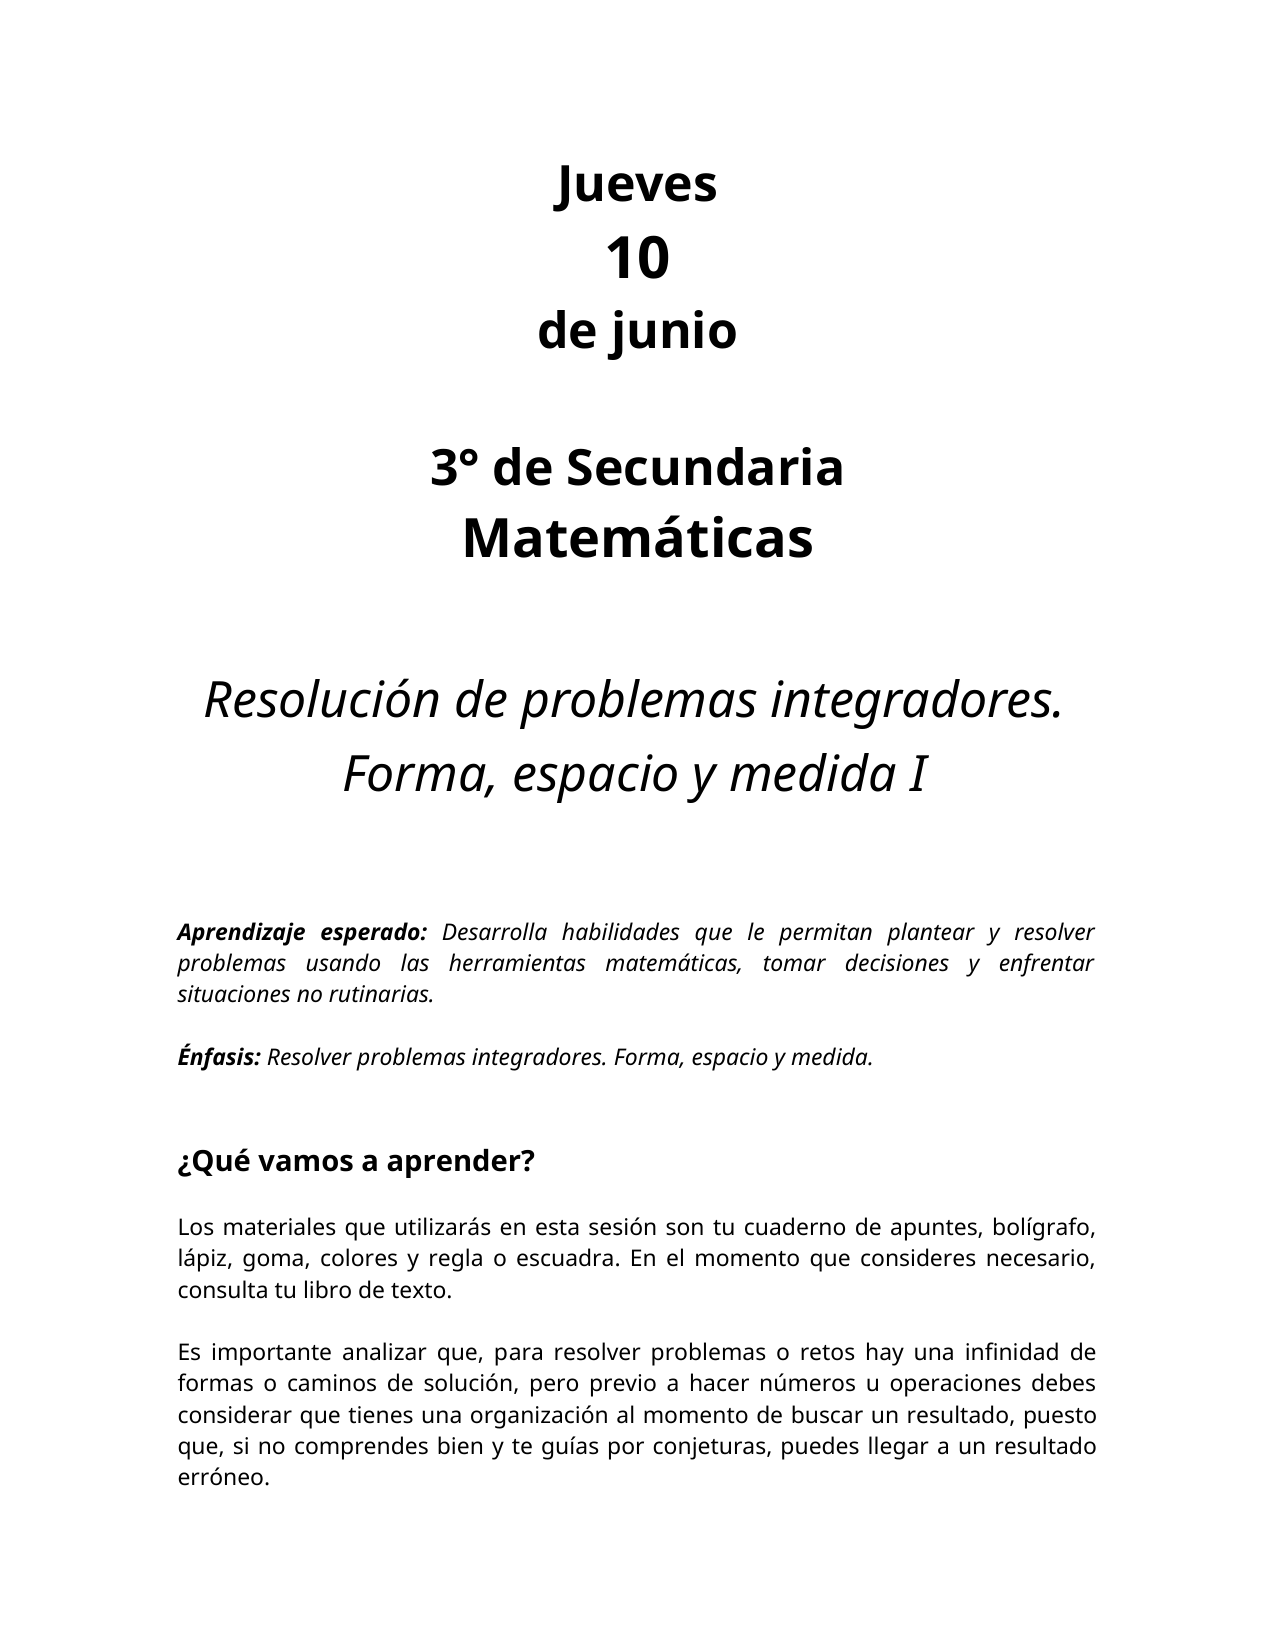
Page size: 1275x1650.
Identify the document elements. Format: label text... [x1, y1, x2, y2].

text Matemáticas [177, 499, 1098, 573]
text Es importante analizar que, para resolver problemas o retos hay una infinidad de formas o caminos de solución, pero previo a hacer números u operaciones debes considerar que tienes una organización al momento de buscar un resultado, puesto que, si no comprendes bien y te guías por conjeturas, puedes llegar a un resultado erróneo. [177, 1336, 1098, 1492]
text Resolución de problemas integradores. Forma, espacio y medida I [177, 664, 1098, 806]
text Los materiales que utilizarás en esta sesión son tu cuaderno de apuntes, bolígrafo, lápiz, goma, colores y regla o escuadra. En el momento que consideres necesario, consulta tu libro de texto. [177, 1211, 1098, 1305]
text ¿Qué vamos a aprender? [177, 1140, 1098, 1180]
text Énfasis: Resolver problemas integradores. Forma, espacio y medida. [177, 1041, 1098, 1072]
text Aprendizaje esperado: Desarrolla habilidades que le permitan plantear y resolver problemas usando las herramientas matemáticas, tomar decisiones y enfrentar situaciones no rutinarias. [177, 916, 1098, 1009]
text de junio [177, 295, 1098, 363]
text Jueves [177, 148, 1098, 216]
text 10 [177, 216, 1098, 295]
text 3° de Secundaria [177, 431, 1098, 499]
